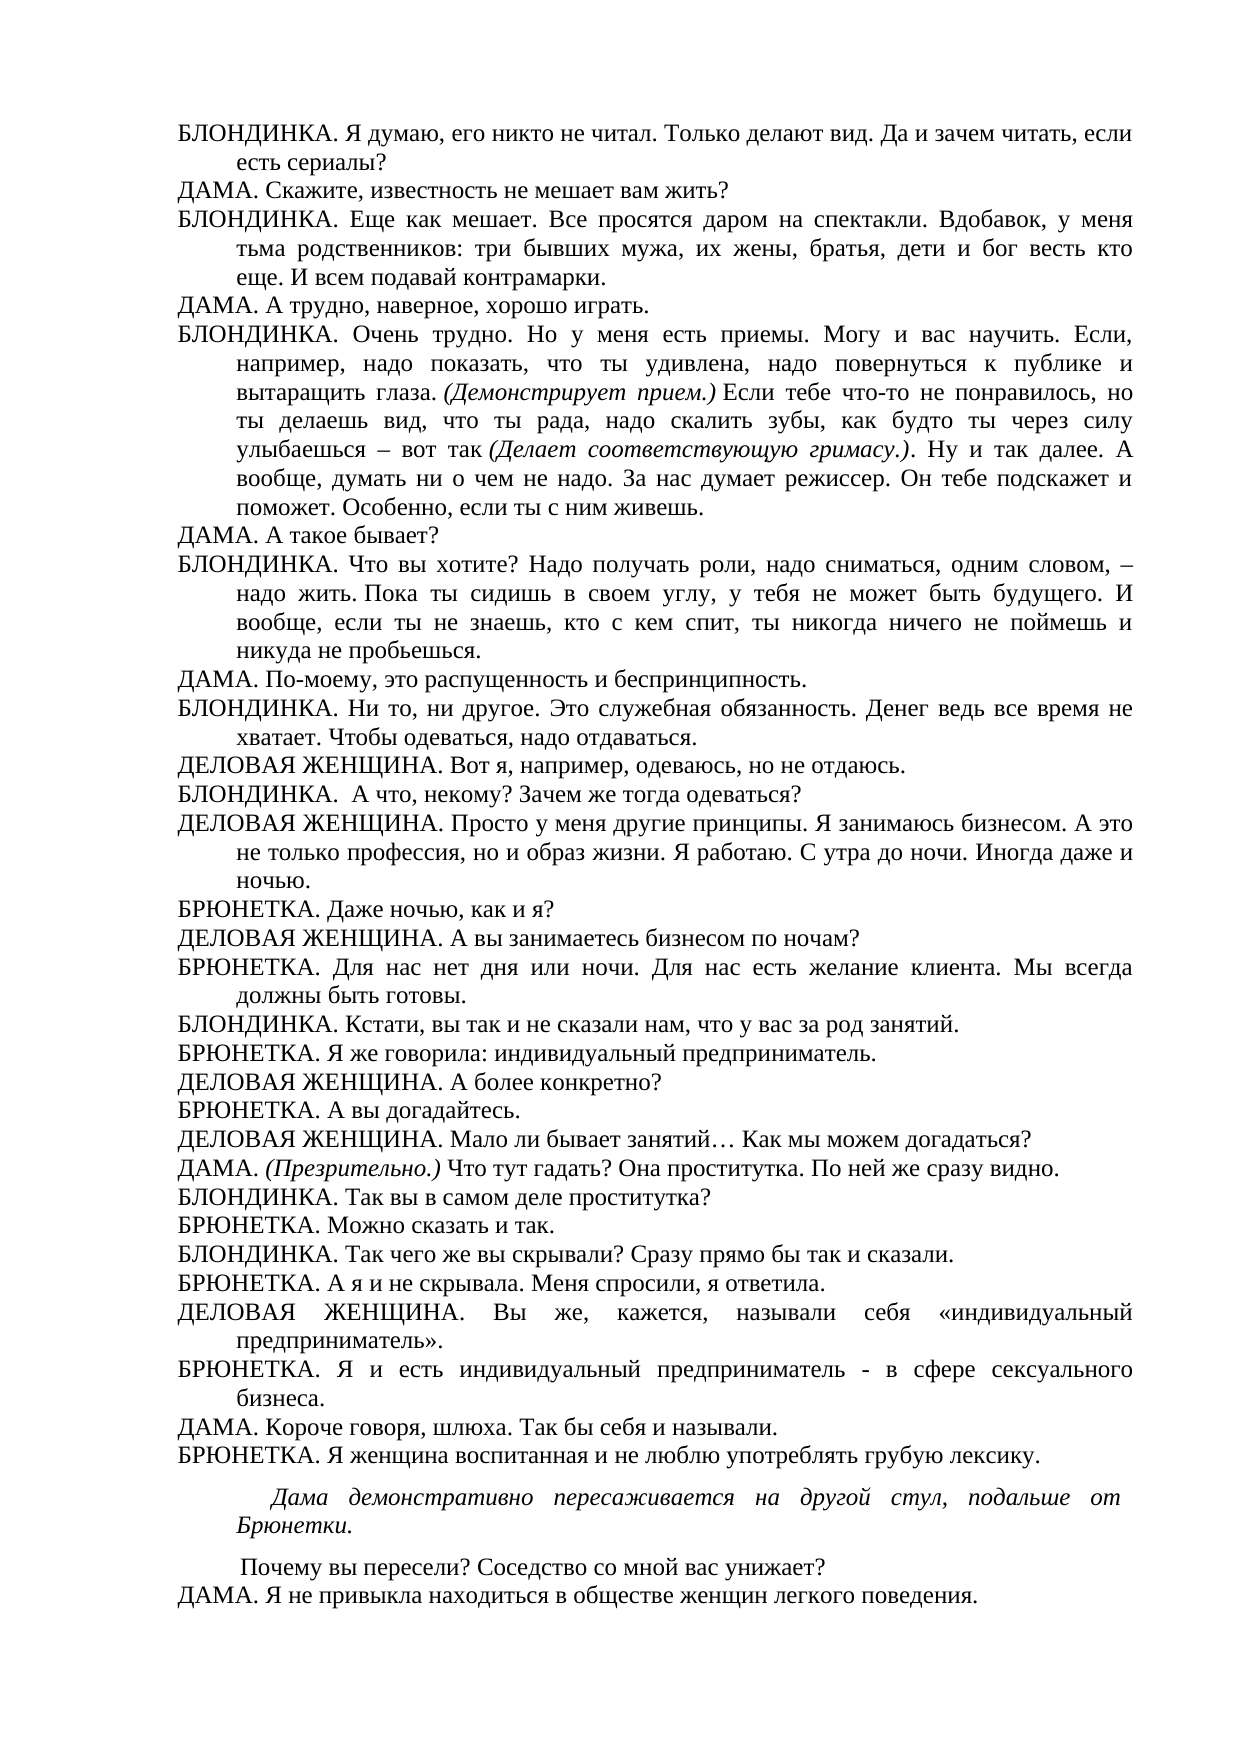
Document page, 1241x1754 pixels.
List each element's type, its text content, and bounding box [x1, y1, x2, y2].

text БРЮНЕТКА. Я и есть индивидуальный предприниматель - в сфере сексуального бизнеса. [177, 1354, 1134, 1412]
text БРЮНЕТКА. А вы догадайтесь. [177, 1096, 1134, 1124]
text ДЕЛОВАЯ ЖЕНЩИНА. Вот я, например, одеваюсь, но не отдаюсь. [177, 751, 1134, 779]
text ДАМА. А трудно, наверное, хорошо играть. [177, 291, 1134, 319]
text БЛОНДИНКА. Очень трудно. Но у меня есть приемы. Могу и вас научить. Если, например, надо показать, что ты удивлена, надо повернуться к публике и вытаращить глаза. (Демонстрирует прием.) Если тебе что-то не понравилось, но ты делаешь вид, что ты рада, надо скалить зубы, как будто ты через силу улыбаешься – вот так (Делает соответствующую гримасу.). Ну и так далее. А вообще, думать ни о чем не надо. За нас думает режиссер. Он тебе подскажет и поможет. Особенно, если ты с ним живешь. [177, 319, 1134, 521]
text БЛОНДИНКА. Ни то, ни другое. Это служебная обязанность. Денег ведь все время не хватает. Чтобы одеваться, надо отдаваться. [177, 693, 1134, 751]
text ДЕЛОВАЯ ЖЕНЩИНА. Вы же, кажется, называли себя «индивидуальный предприниматель». [177, 1297, 1134, 1354]
text БЛОНДИНКА. Я думаю, его никто не читал. Только делают вид. Да и зачем читать, если есть сериалы? [177, 118, 1134, 176]
text БЛОНДИНКА. Что вы хотите? Надо получать роли, надо сниматься, одним словом, – надо жить. Пока ты сидишь в своем углу, у тебя не может быть будущего. И вообще, если ты не знаешь, кто с кем спит, ты никогда ничего не поймешь и никуда не пробьешься. [177, 549, 1134, 664]
text БЛОНДИНКА. А что, некому? Зачем же тогда одеваться? [177, 779, 1134, 808]
text БЛОНДИНКА. Так вы в самом деле проститутка? [177, 1182, 1134, 1211]
text ДЕЛОВАЯ ЖЕНЩИНА. Мало ли бывает занятий… Как мы можем догадаться? [177, 1124, 1134, 1153]
text БРЮНЕТКА. Для нас нет дня или ночи. Для нас есть желание клиента. Мы всегда должны быть готовы. [177, 952, 1134, 1009]
text БРЮНЕТКА. Даже ночью, как и я? [177, 894, 1134, 923]
text ДЕЛОВАЯ ЖЕНЩИНА. А вы занимаетесь бизнесом по ночам? [177, 923, 1134, 952]
text БЛОНДИНКА. Еще как мешает. Все просятся даром на спектакли. Вдобавок, у меня тьма родственников: три бывших мужа, их жены, братья, дети и бог весть кто еще. И всем подавай контрамарки. [177, 204, 1134, 291]
text ДАМА. Короче говоря, шлюха. Так бы себя и называли. [177, 1412, 1134, 1441]
text БРЮНЕТКА. Я же говорила: индивидуальный предприниматель. [177, 1038, 1134, 1067]
text БРЮНЕТКА. А я и не скрывала. Меня спросили, я ответила. [177, 1268, 1134, 1297]
text БРЮНЕТКА. Я женщина воспитанная и не люблю употреблять грубую лексику. [177, 1441, 1134, 1469]
text ДАМА. Скажите, известность не мешает вам жить? [177, 176, 1134, 204]
text Дама демонстративно пересаживается на другой стул, подальше от Брюнетки. [236, 1482, 1122, 1539]
text ДАМА. (Презрительно.) Что тут гадать? Она проститутка. По ней же сразу видно. [177, 1153, 1134, 1182]
text ДАМА. А такое бывает? [177, 521, 1134, 549]
text ДАМА. По-моему, это распущенность и беспринципность. [177, 664, 1134, 693]
text ДЕЛОВАЯ ЖЕНЩИНА. А более конкретно? [177, 1067, 1134, 1096]
text БРЮНЕТКА. Можно сказать и так. [177, 1211, 1134, 1239]
text БЛОНДИНКА. Кстати, вы так и не сказали нам, что у вас за род занятий. [177, 1009, 1134, 1038]
text Почему вы пересели? Соседство со мной вас унижает? [177, 1552, 1134, 1581]
text ДАМА. Я не привыкла находиться в обществе женщин легкого поведения. [177, 1581, 1134, 1609]
text БЛОНДИНКА. Так чего же вы скрывали? Сразу прямо бы так и сказали. [177, 1239, 1134, 1268]
text ДЕЛОВАЯ ЖЕНЩИНА. Просто у меня другие принципы. Я занимаюсь бизнесом. А это не только профессия, но и образ жизни. Я работаю. С утра до ночи. Иногда даже и ночью. [177, 808, 1134, 894]
